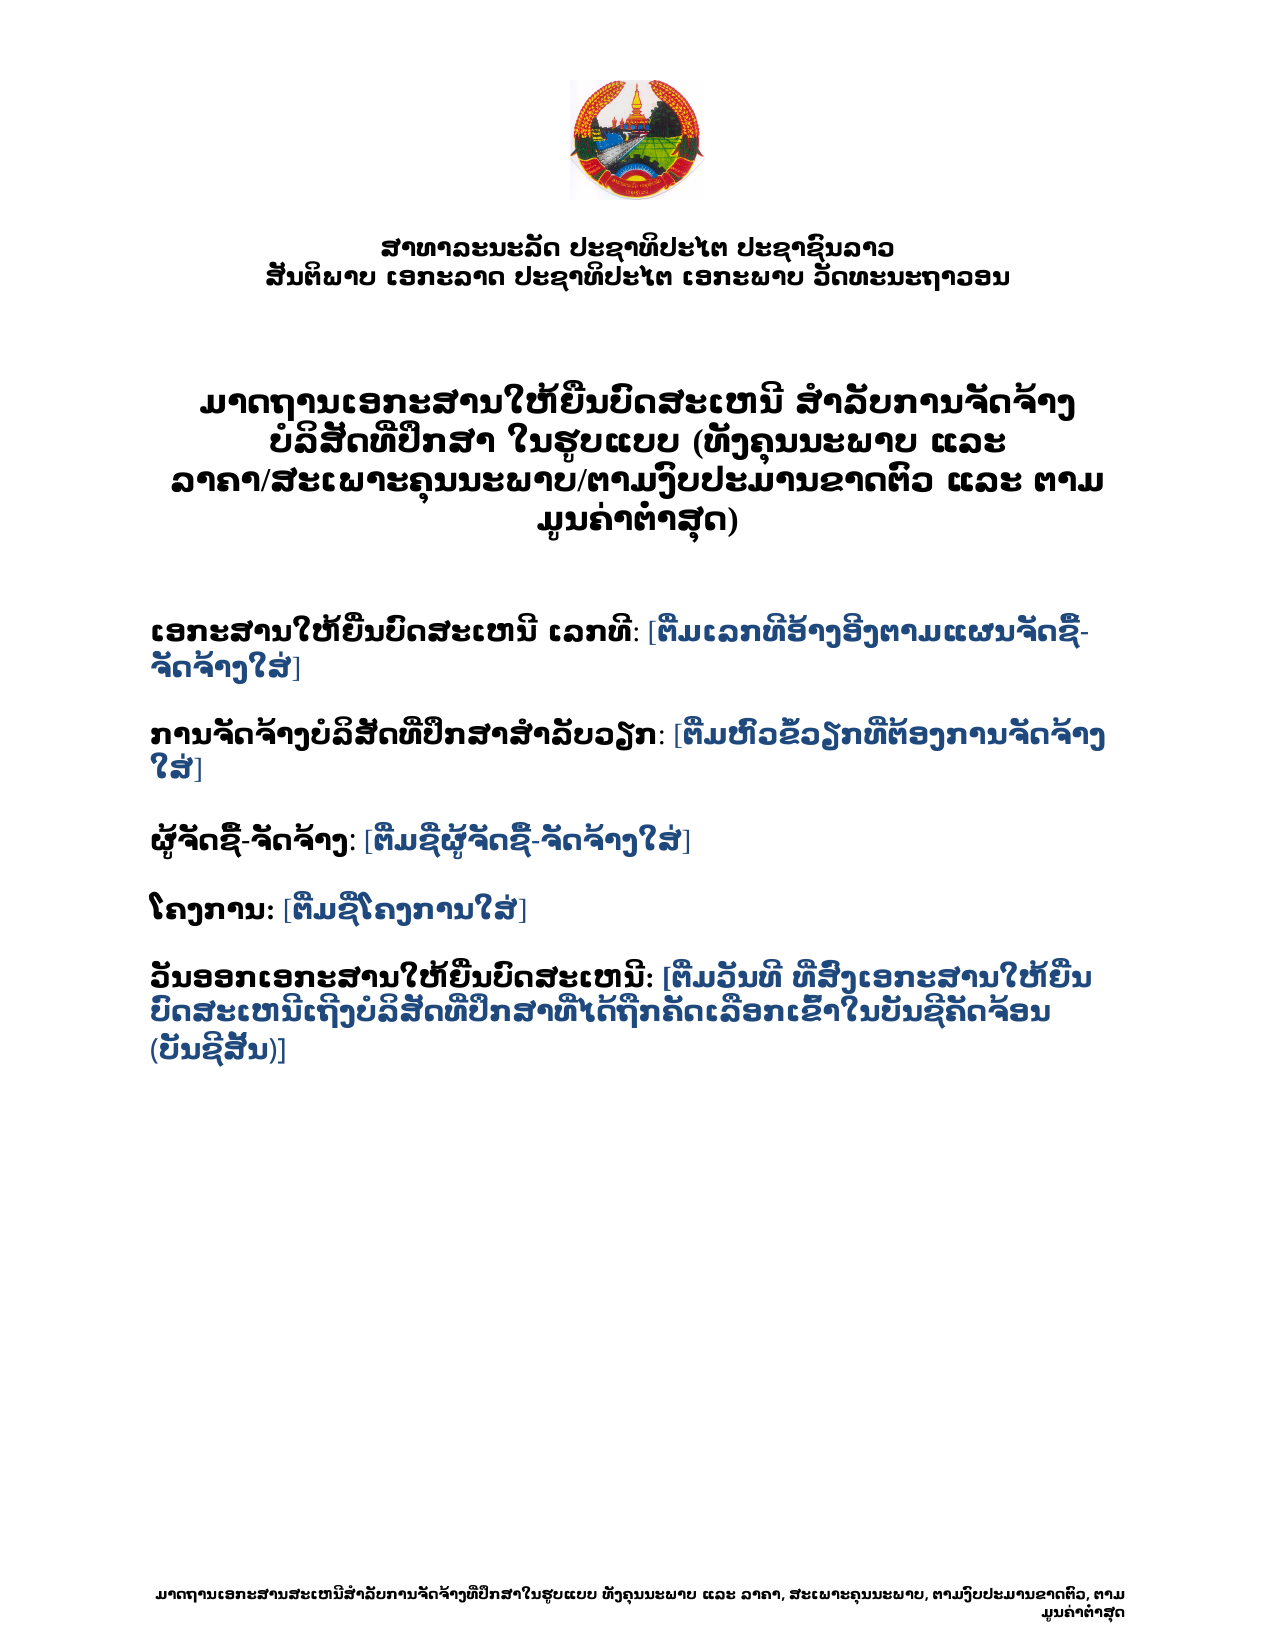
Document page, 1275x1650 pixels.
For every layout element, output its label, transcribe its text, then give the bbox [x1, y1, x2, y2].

text ສັນຕິພາບ ເອກະລາດ ປະຊາທິປະໄຕ ເອກະ​ພາບ ວັດທະນະ​ຖາວອນ [150, 262, 1125, 291]
text ເອກະສານໃຫ້ຍື່ນບົດສະເຫນີ ເລກທີ: [ຕື່ມເລກທີອ້າງອີງຕາມແຜນຈັດຊື້-ຈັດຈ້າງໃສ່] [150, 610, 1125, 684]
text ການຈັດຈ້າງບໍລິສັດທີ່ປຶກສາສໍາລັບວຽກ: [ຕື່ມຫົວຂໍ້ວຽກທີ່ຕ້ອງການຈັດຈ້າງໃສ່] [150, 717, 1125, 786]
text ມາດຖານເອກະສານ​ໃຫ້ຍືນບົດສະເຫນີ ສໍາລັບການຈັດຈ້າງ [150, 382, 1125, 421]
text ບໍລິສັດທີ່ປຶກສາ ໃນຮູບແບບ (ທັງຄຸນນະພາບ ແລະ ລາຄາ/ສະເພາະຄຸນນະພາບ/ຕາມງົບປະມານຂາດຕົວ ແລະ ຕາມມູນຄ່າຕໍ່າສຸດ) [150, 421, 1125, 538]
text ວັນອອກເອກະສານໃຫ້ຍື່ນບົດສະເຫນີ: [ຕື່ມວັນທີ ທີ່ສົ່ງເອກະສານໃຫ້ຍື່ນບົດສະເຫນີເຖີງບໍລິສັດທີ່ປຶກສາທີ່ໄດ້ຖືກຄັດເລືອກເຂົ້າໃນບັນຊີຄັດຈ້ອນ (ບັນຊີສັ້ນ)] [150, 960, 1125, 1068]
picture [570, 80, 705, 200]
text ສາທາລະນະ​ລັດ ປະຊາທິປະໄຕ ປະຊາຊົນ​ລາວ [150, 233, 1125, 262]
text ໂຄງການ: [ຕື່ມຊື່ໂຄງການໃສ່] [150, 892, 1125, 927]
text ຜູ້ຈັດຊື້-ຈັດຈ້າງ: [ຕື່ມຊື່ຜູ້ຈັດຊື້-ຈັດຈ້າງໃສ່] [150, 819, 1125, 859]
